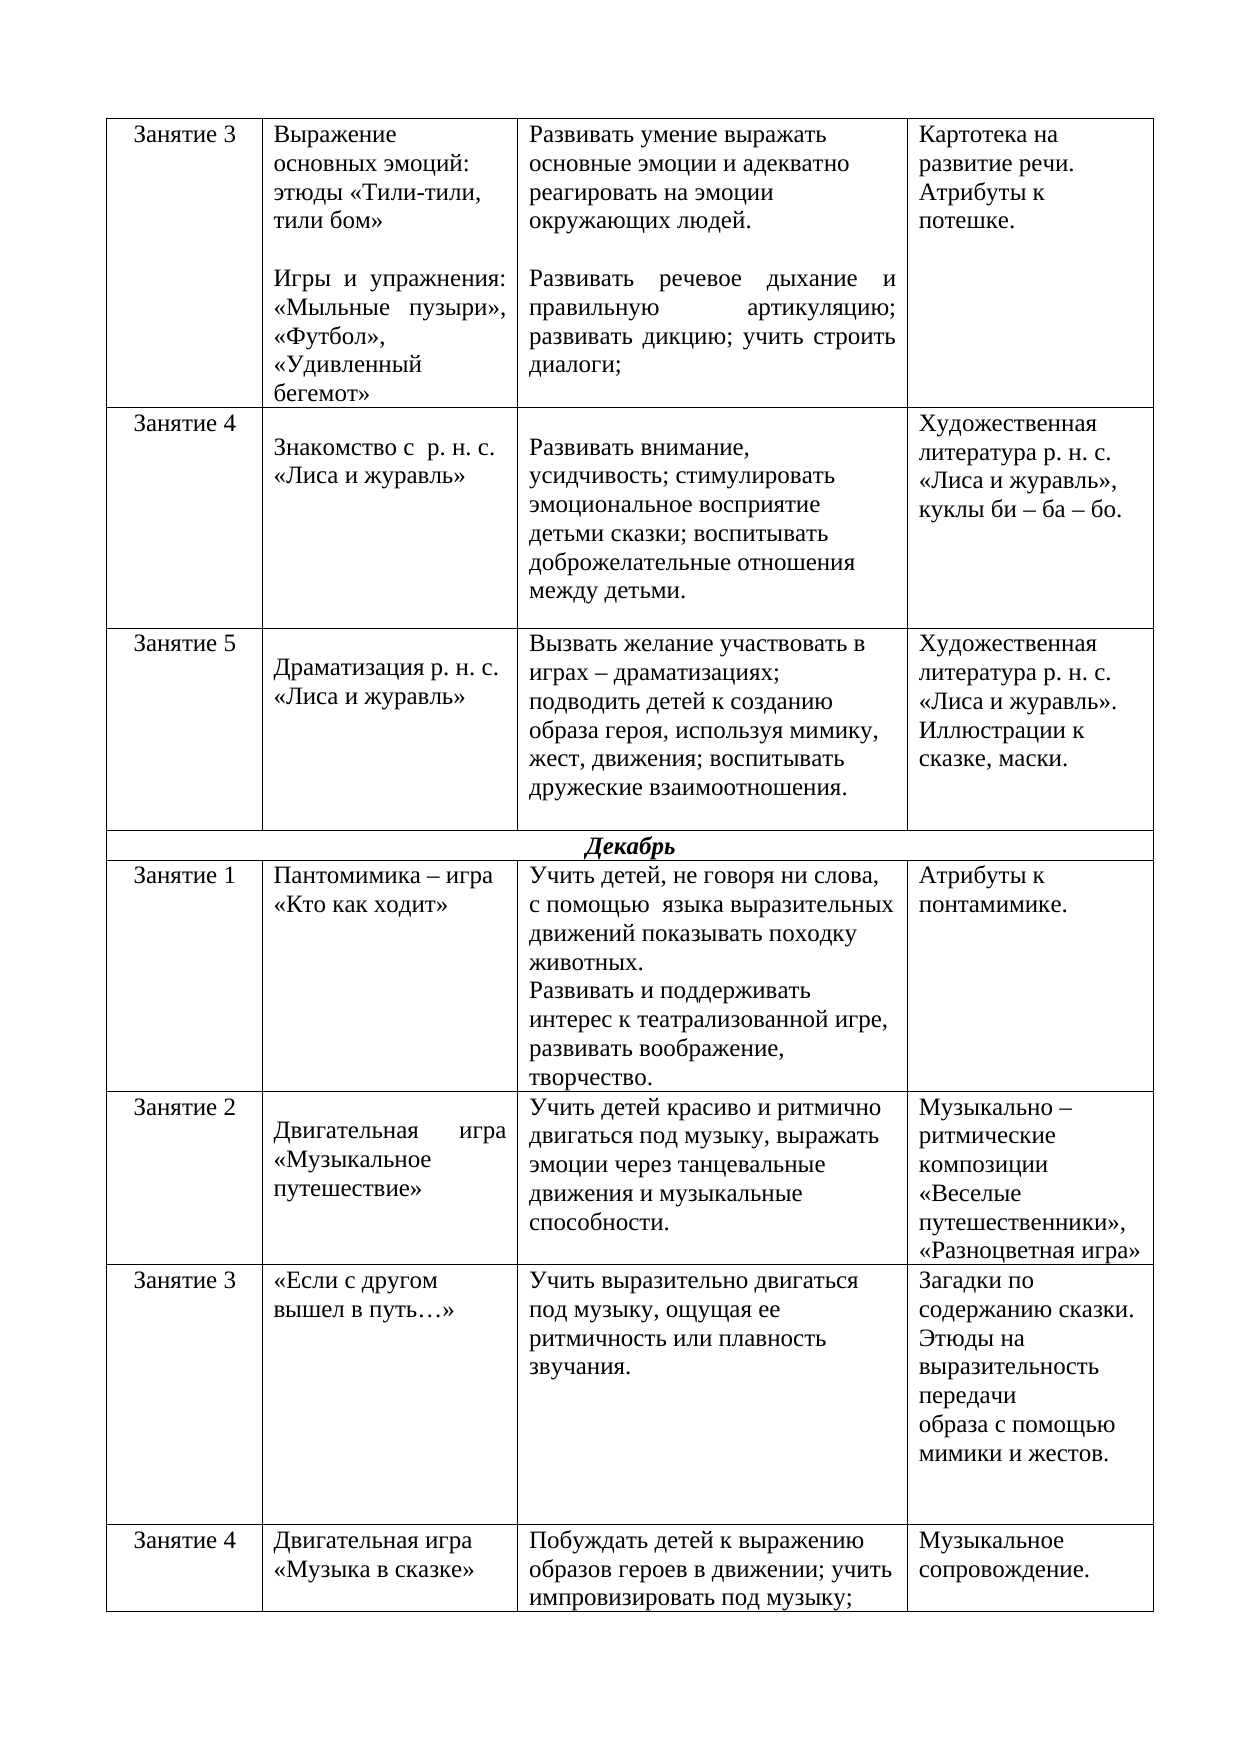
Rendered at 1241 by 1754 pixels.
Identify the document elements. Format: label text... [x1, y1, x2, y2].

table_cell Декабрь [107, 831, 1153, 859]
table_cell Драматизация р. н. с. «Лиса и журавль» [263, 629, 517, 830]
table_cell Загадки по содержанию сказки. Этюды на выразительность передачи образа с помощью мимики и жестов. [908, 1265, 1153, 1524]
table_cell Занятие 3 [107, 1265, 262, 1524]
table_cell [908, 1525, 1153, 1611]
table_cell Занятие 4 [107, 1525, 262, 1611]
table_cell Развивать внимание, усидчивость; стимулировать эмоциональное восприятие детьми сказки; воспитывать доброжелательные отношения между детьми. [518, 408, 907, 627]
table_cell Двигательная игра «Музыкальное путешествие» [263, 1092, 517, 1264]
table_cell Картотека на развитие речи. Атрибуты к потешке. [908, 119, 1153, 407]
table_cell Атрибуты к понтамимике. [908, 861, 1153, 1091]
table_cell Занятие 4 [107, 408, 262, 627]
table_cell Выражение основных эмоций: этюды «Тили-тили, тили бом» Игры и упражнения: «Мыльные пузыри», «Футбол», «Удивленный бегемот» [263, 119, 517, 407]
table_cell Занятие 1 [107, 861, 262, 1091]
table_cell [263, 1525, 517, 1611]
table_cell Знакомство с р. н. с. «Лиса и журавль» [263, 408, 517, 627]
table_cell Развивать умение выражать основные эмоции и адекватно реагировать на эмоции окружающих людей. Развивать речевое дыхание и правильную артикуляцию; развивать дикцию; учить строить диалоги; [518, 119, 907, 407]
table_cell Музыкально – ритмические композиции «Веселые путешественники», «Разноцветная игра» [908, 1092, 1153, 1264]
table_cell Учить выразительно двигаться под музыку, ощущая ее ритмичность или плавность звучания. [518, 1265, 907, 1524]
table_cell Учить детей, не говоря ни слова, с помощью языка выразительных движений показывать походку животных. Развивать и поддерживать интерес к театрализованной игре, развивать воображение, творчество. [518, 861, 907, 1091]
table_cell Занятие 3 [107, 119, 262, 407]
table_cell Учить детей красиво и ритмично двигаться под музыку, выражать эмоции через танцевальные движения и музыкальные способности. [518, 1092, 907, 1264]
table_cell Занятие 5 [107, 629, 262, 830]
table_cell Художественная литература р. н. с. «Лиса и журавль», куклы би – ба – бо. [908, 408, 1153, 627]
table_cell «Если с другом вышел в путь…» [263, 1265, 517, 1524]
table_cell Пантомимика – игра «Кто как ходит» [263, 861, 517, 1091]
table_cell Художественная литература р. н. с. «Лиса и журавль». Иллюстрации к сказке, маски. [908, 629, 1153, 830]
table_cell Занятие 2 [107, 1092, 262, 1264]
table_cell Вызвать желание участвовать в играх – драматизациях; подводить детей к созданию образа героя, используя мимику, жест, движения; воспитывать дружеские взаимоотношения. [518, 629, 907, 830]
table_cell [518, 1525, 907, 1611]
